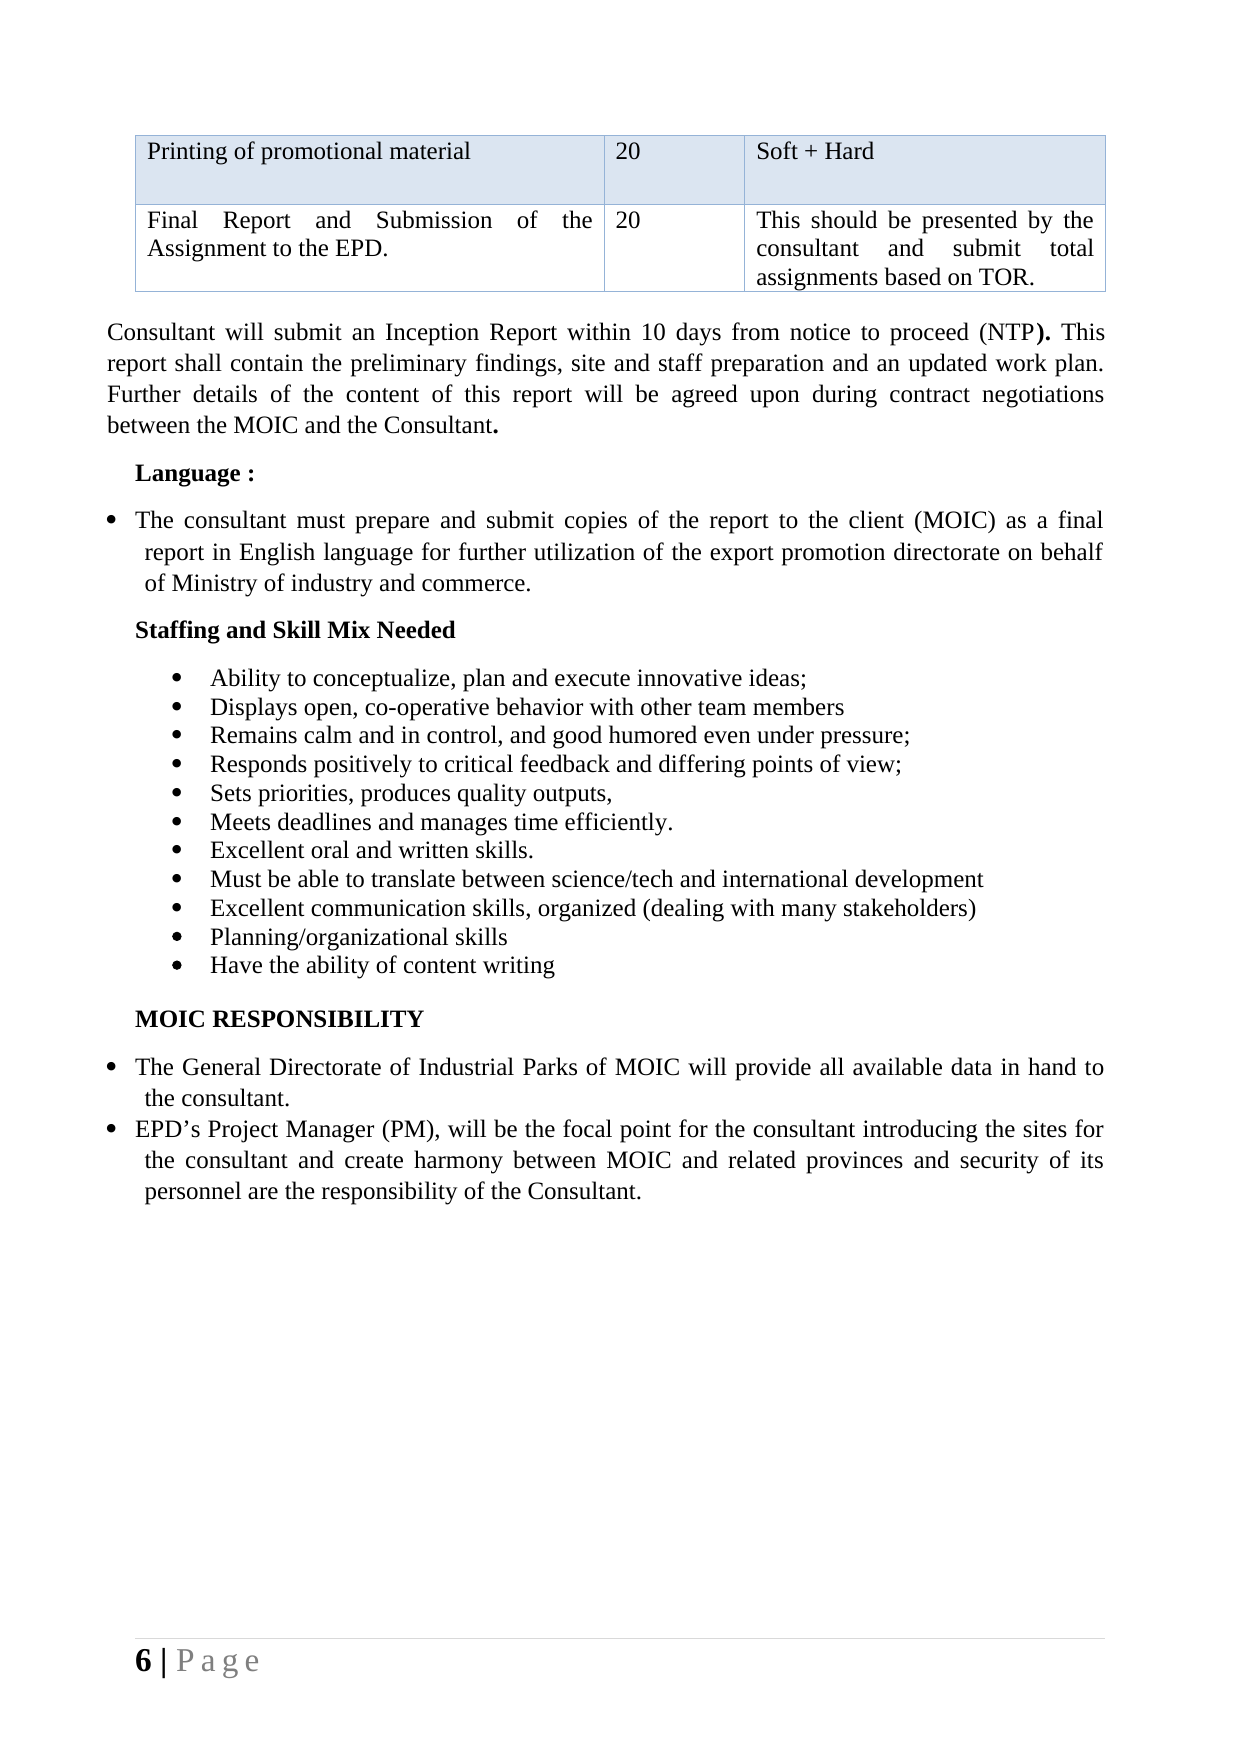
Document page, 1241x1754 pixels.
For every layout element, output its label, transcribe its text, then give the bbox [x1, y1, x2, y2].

list Sets priorities, produces quality outputs, [172, 778, 1105, 807]
list The General Directorate of Industrial Parks of MOIC will provide all available data in hand to the consultant. [107, 1052, 1105, 1112]
table_cell Soft + Hard [745, 136, 1105, 204]
table_cell 20 [605, 136, 744, 204]
table_cell 20 [605, 205, 744, 291]
list Have the ability of content writing [172, 951, 1105, 979]
subtitle MOIC RESPONSIBILITY [135, 1004, 1105, 1033]
table_cell Printing of promotional material [136, 136, 604, 204]
list EPD’s Project Manager (PM), will be the focal point for the consultant introducing the sites for the consultant and create harmony between MOIC and related provinces and security of its personnel are the responsibility of the Consultant. [107, 1114, 1105, 1205]
subtitle Staffing and Skill Mix Needed [135, 615, 1105, 644]
list Responds positively to critical feedback and differing points of view; [172, 749, 1105, 778]
subtitle Consultant will submit an Inception Report within 10 days from notice to proceed (NTP). This report shall contain the preliminary findings, site and staff preparation and an updated work plan. Further details of the content of this report will be agreed upon during contract negotiations between the MOIC and the Consultant. [107, 317, 1105, 439]
table_cell This should be presented by the consultant and submit total assignments based on TOR. [745, 205, 1105, 291]
list Ability to conceptualize, plan and execute innovative ideas; [172, 663, 1105, 692]
subtitle Language : [135, 458, 1105, 487]
list Must be able to translate between science/tech and international development [172, 864, 1105, 893]
list Excellent communication skills, organized (dealing with many stakeholders) [172, 893, 1105, 922]
list Remains calm and in control, and good humored even under pressure; [172, 721, 1105, 749]
list The consultant must prepare and submit copies of the report to the client (MOIC) as a final report in English language for further utilization of the export promotion directorate on behalf of Ministry of industry and commerce. [107, 506, 1105, 596]
table_cell Final Report and Submission of the Assignment to the EPD. [136, 205, 604, 291]
list Planning/organizational skills [172, 922, 1105, 951]
list Displays open, co-operative behavior with other team members [172, 692, 1105, 721]
list Excellent oral and written skills. [172, 836, 1105, 864]
list Meets deadlines and manages time efficiently. [172, 807, 1105, 836]
